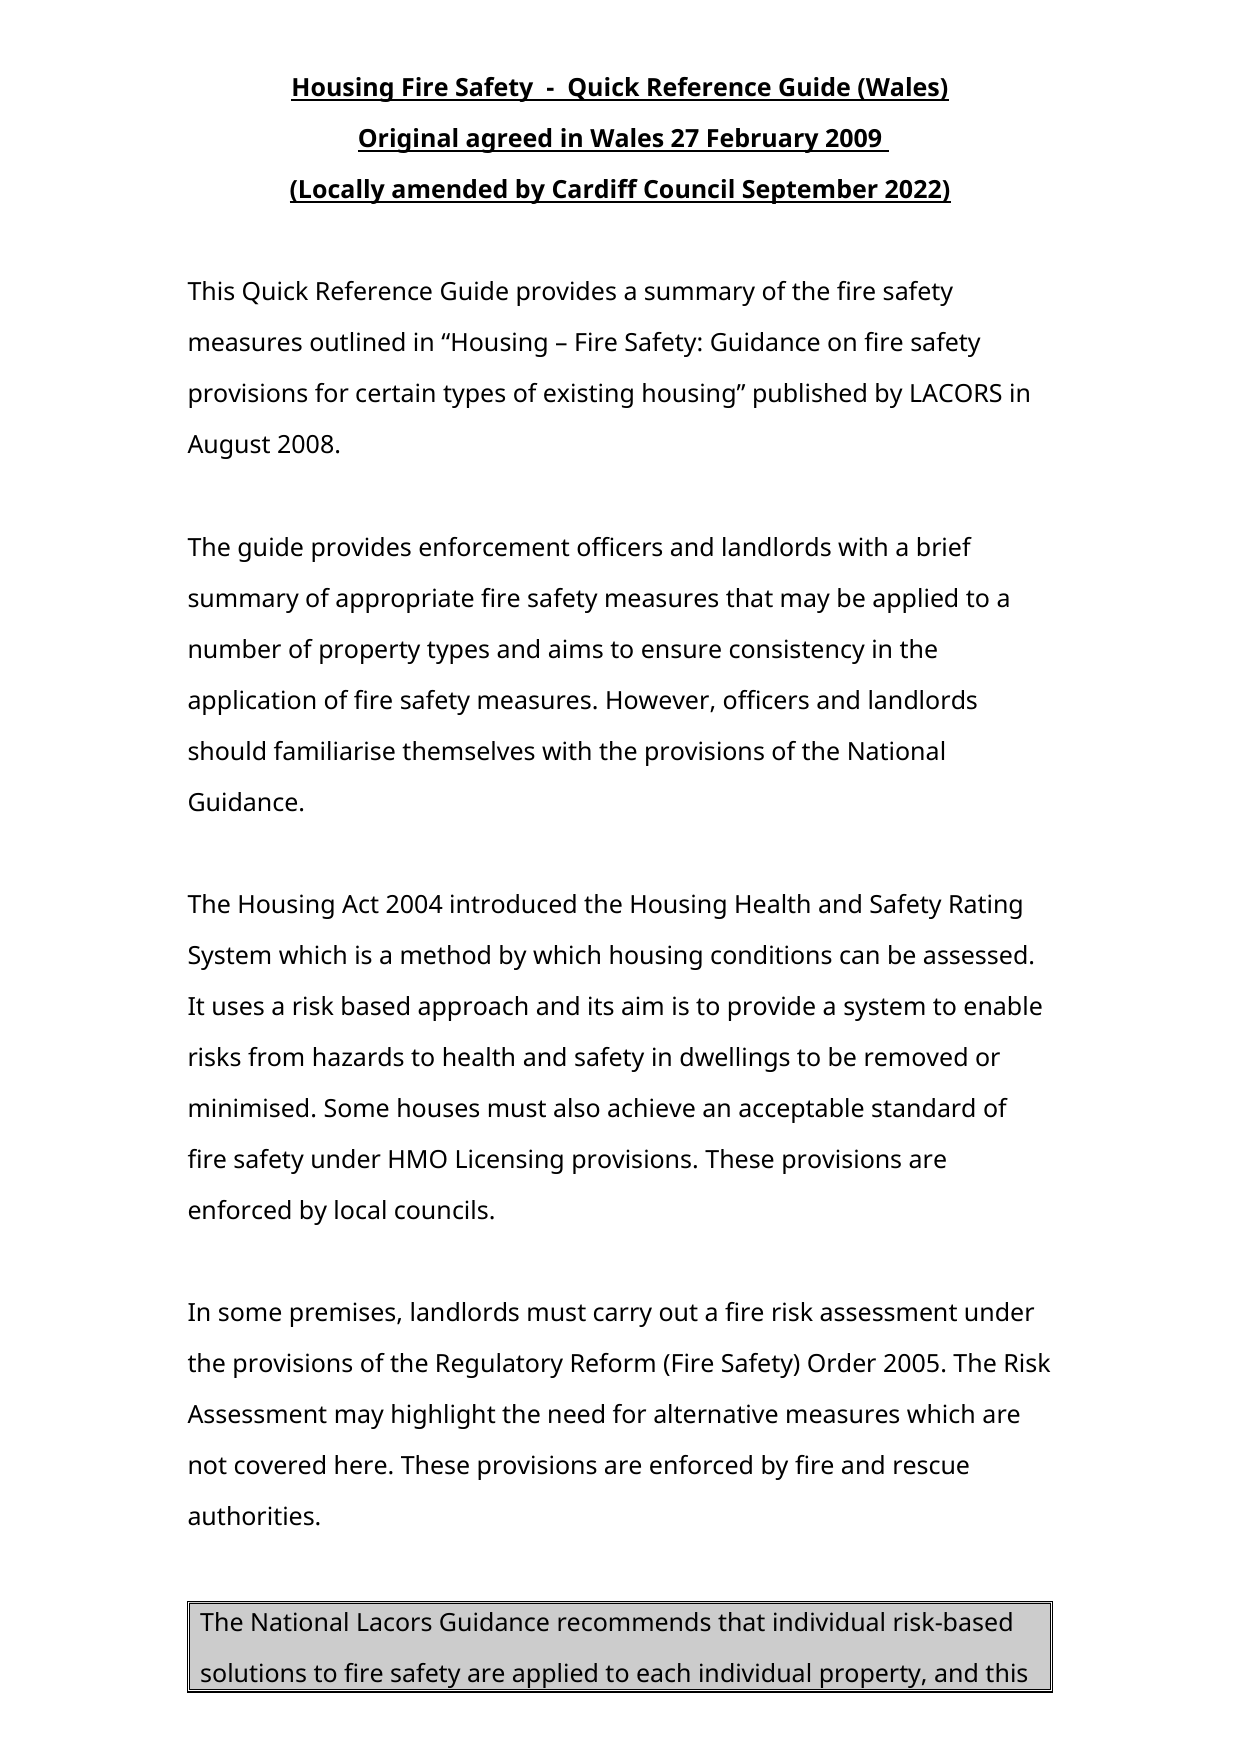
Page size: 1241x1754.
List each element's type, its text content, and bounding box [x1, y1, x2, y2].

text Original agreed in Wales 27 February 2009 [187, 121, 1053, 155]
text Housing Fire Safety - Quick Reference Guide (Wales) [187, 70, 1053, 104]
text This Quick Reference Guide provides a summary of the fire safety measures outlined in “Housing – Fire Safety: Guidance on fire safety provisions for certain types of existing housing” published by LACORS in August 2008. [187, 274, 1053, 461]
text The Housing Act 2004 introduced the Housing Health and Safety Rating System which is a method by which housing conditions can be assessed. It uses a risk based approach and its aim is to provide a system to enable risks from hazards to health and safety in dwellings to be removed or minimised. Some houses must also achieve an acceptable standard of fire safety under HMO Licensing provisions. These provisions are enforced by local councils. [187, 886, 1053, 1227]
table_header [190, 1604, 1050, 1689]
text (Locally amended by Cardiff Council September 2022) [187, 172, 1053, 206]
text The guide provides enforcement officers and landlords with a brief summary of appropriate fire safety measures that may be applied to a number of property types and aims to ensure consistency in the application of fire safety measures. However, officers and landlords should familiarise themselves with the provisions of the National Guidance. [187, 529, 1053, 818]
text In some premises, landlords must carry out a fire risk assessment under the provisions of the Regulatory Reform (Fire Safety) Order 2005. The Risk Assessment may highlight the need for alternative measures which are not covered here. These provisions are enforced by fire and rescue authorities. [187, 1295, 1053, 1533]
